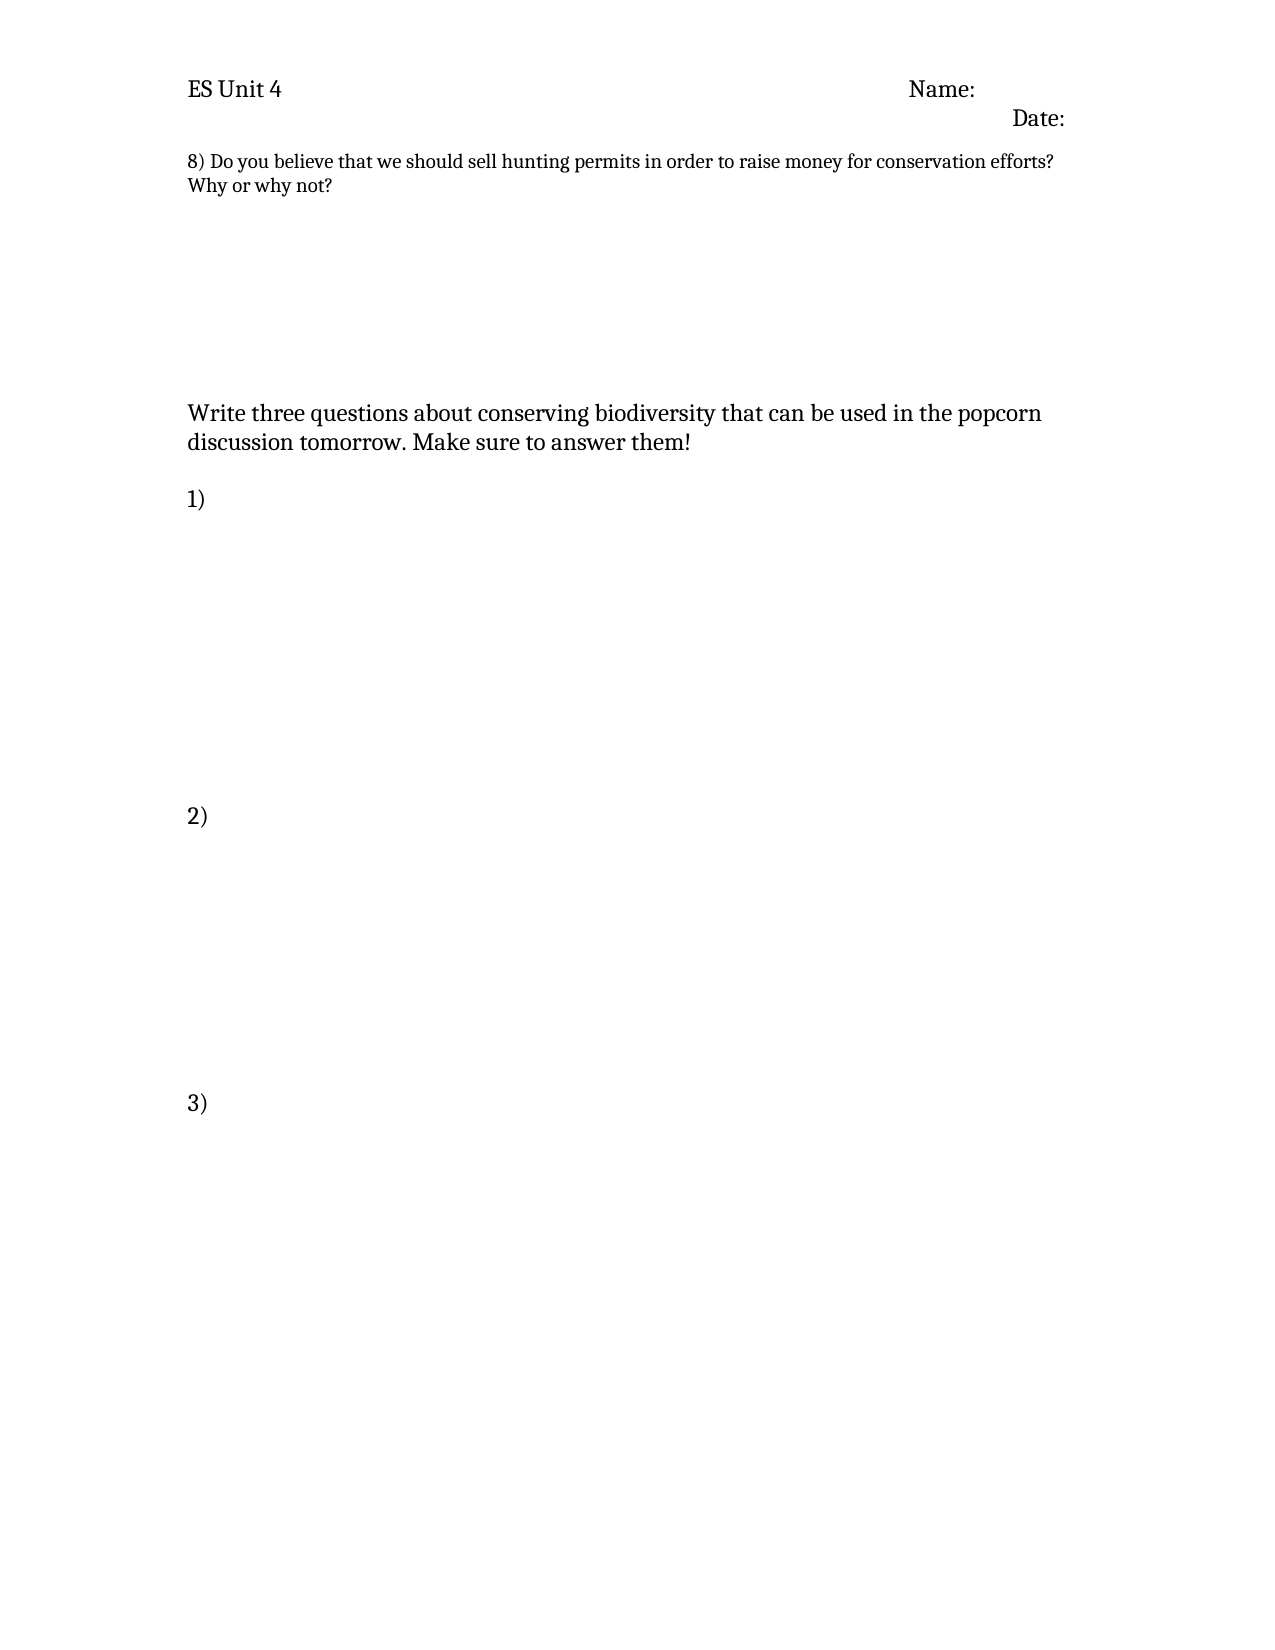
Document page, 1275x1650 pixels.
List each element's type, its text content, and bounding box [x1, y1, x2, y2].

text 3) [187, 1089, 1087, 1118]
text Write three questions about conserving biodiversity that can be used in the popcorn discussion tomorrow. Make sure to answer them! [187, 399, 1087, 457]
text 8) Do you believe that we should sell hunting permits in order to raise money for conservation efforts? Why or why not? [187, 150, 1087, 198]
text 1) [187, 485, 1087, 514]
text 2) [187, 802, 1087, 830]
